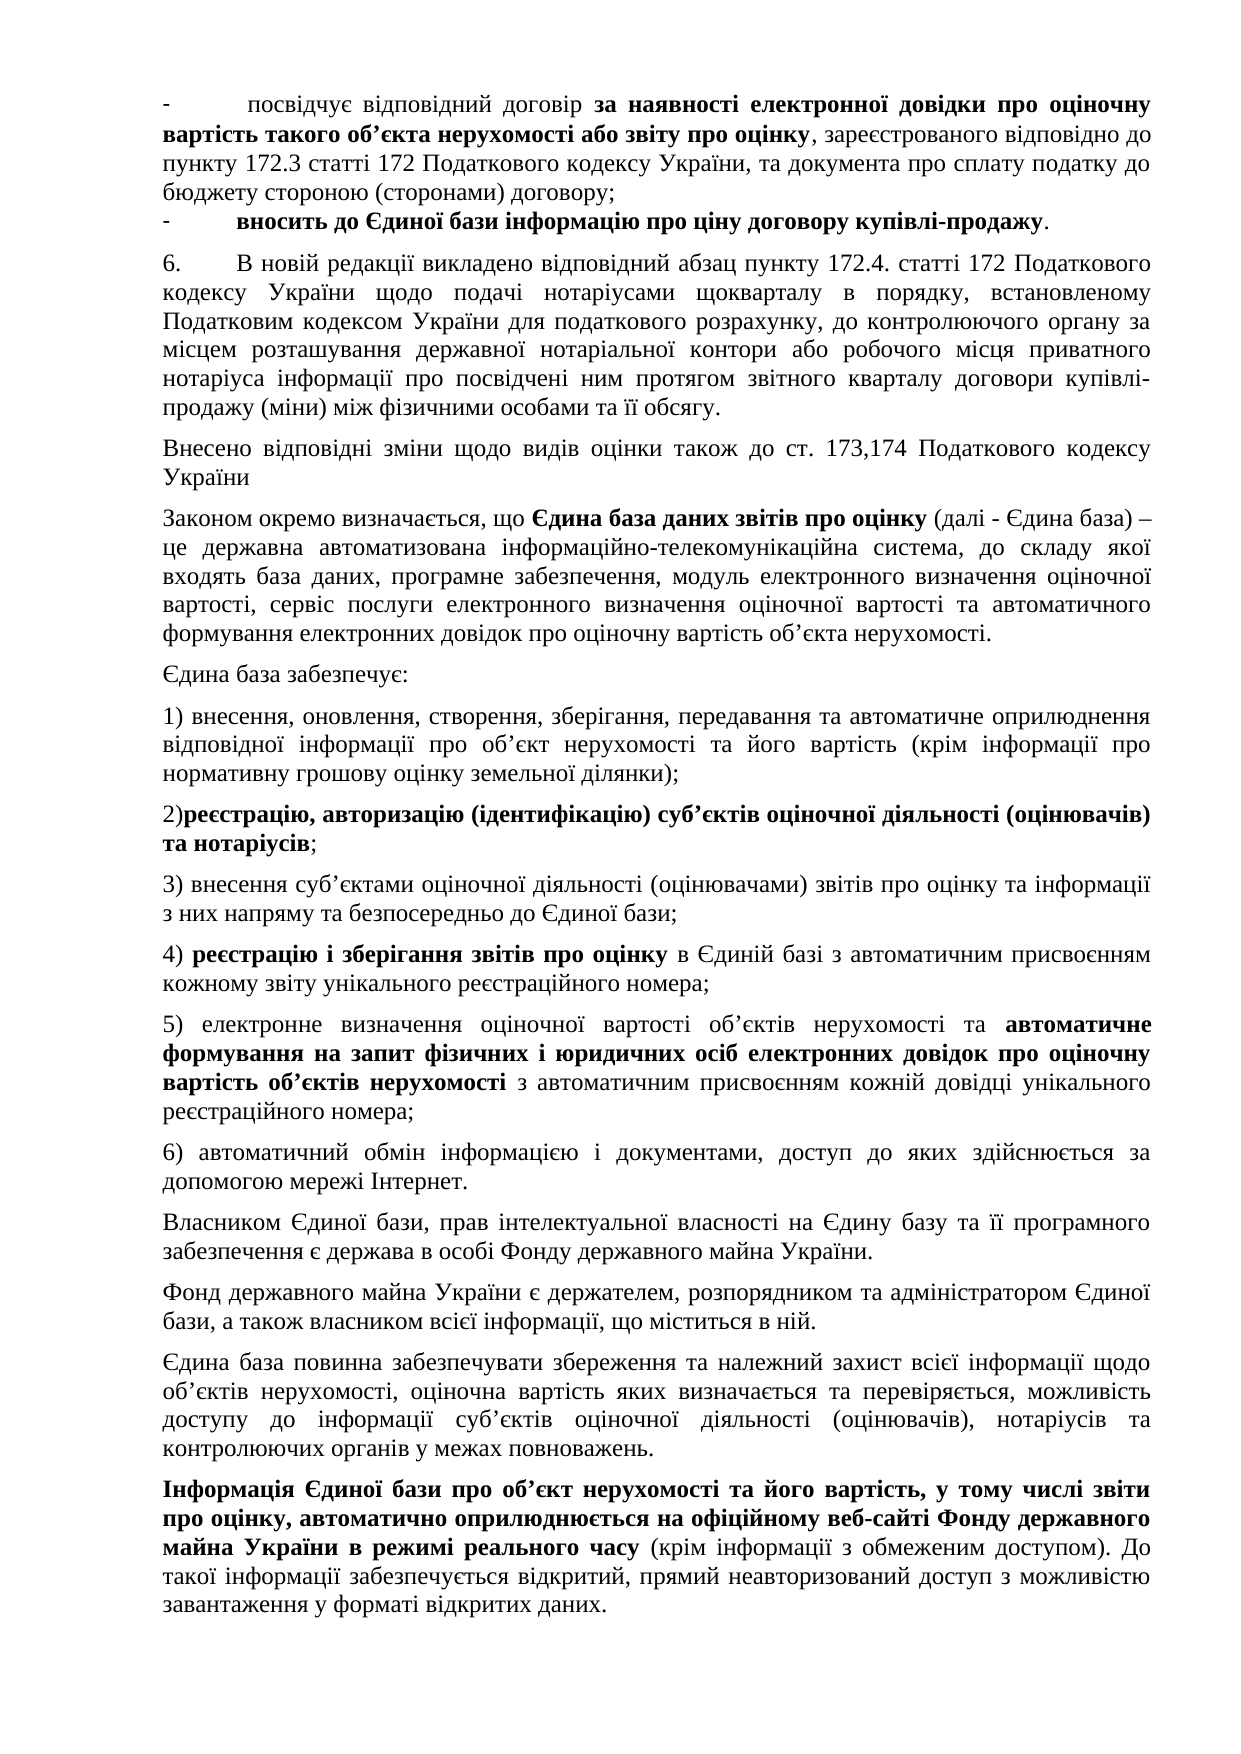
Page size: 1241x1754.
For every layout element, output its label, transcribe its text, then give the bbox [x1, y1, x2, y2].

list вносить до Єдиної бази інформацію про ціну договору купівлі-продажу. [162, 205, 1152, 236]
text Фонд державного майна України є держателем, розпорядником та адміністратором Єдиної бази, а також власником всієї інформації, що міститься в ній. [162, 1277, 1152, 1334]
text Інформація Єдиної бази про об’єкт нерухомості та його вартість, у тому числі звіти про оцінку, автоматично оприлюднюється на офіційному веб-сайті Фонду державного майна України в режимі реального часу (крім інформації з обмеженим доступом). До такої інформації забезпечується відкритий, прямий неавторизований доступ з можливістю завантаження у форматі відкритих даних. [162, 1474, 1152, 1618]
text Єдина база забезпечує: [162, 659, 1152, 688]
text 4) реєстрацію і зберігання звітів про оцінку в Єдиній базі з автоматичним присвоєнням кожному звіту унікального реєстраційного номера; [162, 939, 1152, 997]
text Власником Єдиної бази, прав інтелектуальної власності на Єдину базу та її програмного забезпечення є держава в особі Фонду державного майна України. [162, 1207, 1152, 1264]
list посвідчує відповідний договір за наявності електронної довідки про оціночну вартість такого об’єкта нерухомості або звіту про оцінку, зареєстрованого відповідно до пункту 172.3 статті 172 Податкового кодексу України, та документа про сплату податку до бюджету стороною (сторонами) договору; [162, 88, 1152, 205]
text Законом окремо визначається, що Єдина база даних звітів про оцінку (далі - Єдина база) – це державна автоматизована інформаційно-телекомунікаційна система, до складу якої входять база даних, програмне забезпечення, модуль електронного визначення оціночної вартості, сервіс послуги електронного визначення оціночної вартості та автоматичного формування електронних довідок про оціночну вартість об’єкта нерухомості. [162, 503, 1152, 647]
list В новій редакції викладено відповідний абзац пункту 172.4. статті 172 Податкового кодексу України щодо подачі нотаріусами щокварталу в порядку, встановленому Податковим кодексом України для податкового розрахунку, до контролюючого органу за місцем розташування державної нотаріальної контори або робочого місця приватного нотаріуса інформації про посвідчені ним протягом звітного кварталу договори купівлі-продажу (міни) між фізичними особами та її обсягу. [162, 248, 1152, 421]
text 6) автоматичний обмін інформацією і документами, доступ до яких здійснюється за допомогою мережі Інтернет. [162, 1137, 1152, 1194]
text Єдина база повинна забезпечувати збереження та належний захист всієї інформації щодо об’єктів нерухомості, оціночна вартість яких визначається та перевіряється, можливість доступу до інформації суб’єктів оціночної діяльності (оцінювачів), нотаріусів та контролюючих органів у межах повноважень. [162, 1347, 1152, 1462]
text 1) внесення, оновлення, створення, зберігання, передавання та автоматичне оприлюднення відповідної інформації про об’єкт нерухомості та його вартість (крім інформації про нормативну грошову оцінку земельної ділянки); [162, 701, 1152, 787]
text 5) електронне визначення оціночної вартості об’єктів нерухомості та автоматичне формування на запит фізичних і юридичних осіб електронних довідок про оціночну вартість об’єктів нерухомості з автоматичним присвоєнням кожній довідці унікального реєстраційного номера; [162, 1009, 1152, 1124]
text 2)реєстрацію, авторизацію (ідентифікацію) суб’єктів оціночної діяльності (оцінювачів) та нотаріусів; [162, 799, 1152, 857]
text Внесено відповідні зміни щодо видів оцінки також до ст. 173,174 Податкового кодексу України [162, 433, 1152, 491]
text 3) внесення суб’єктами оціночної діяльності (оцінювачами) звітів про оцінку та інформації з них напряму та безпосередньо до Єдиної бази; [162, 869, 1152, 927]
